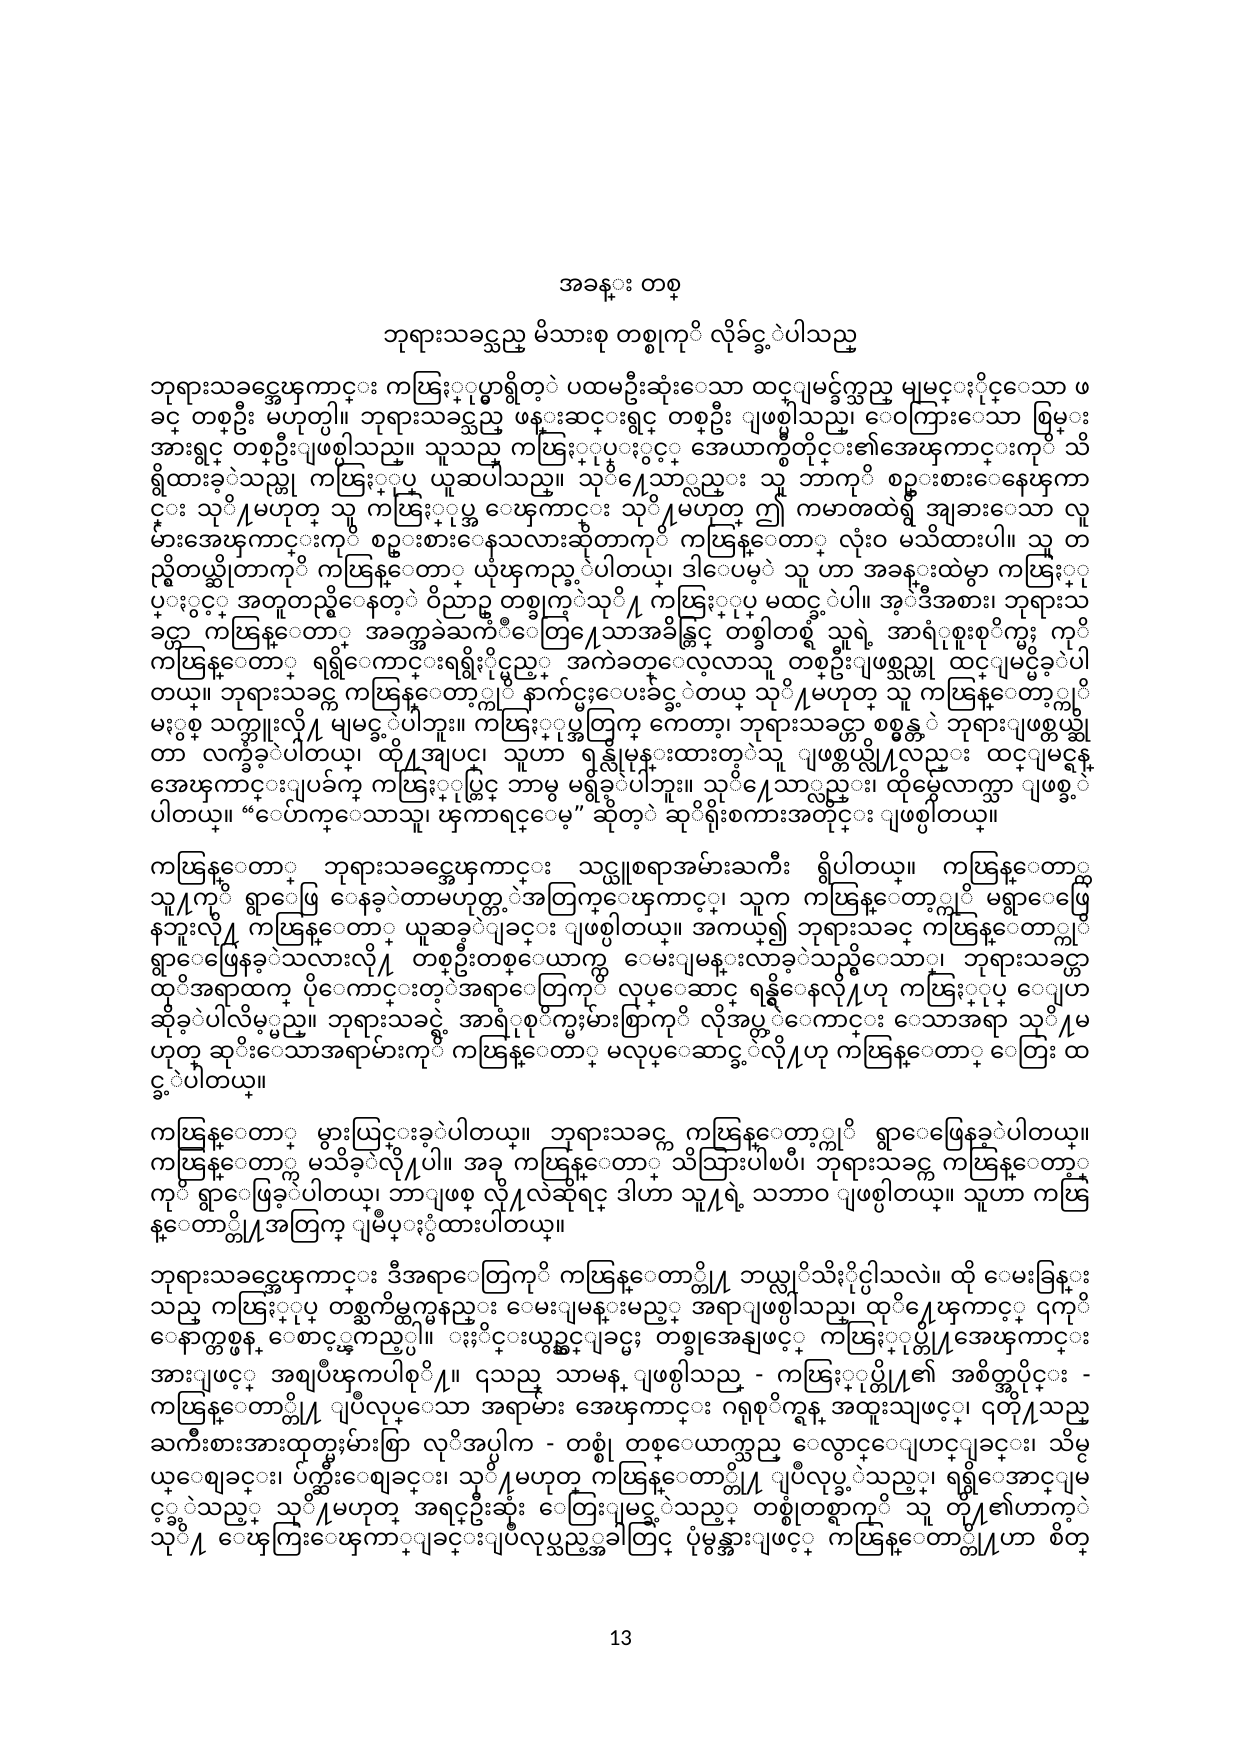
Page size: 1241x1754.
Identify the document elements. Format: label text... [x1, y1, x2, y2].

text ဘုရားသခင္အေၾကာင္း ကၽြႏ္ုပ္မွာရွိတ့ဲ ပထမဦးဆုံးေသာ ထင္ျမင္ခ်က္သည္ မျမင္ႏိုင္ေသာ ဖခင္ တစ္ဦး မဟုတ္ပါ။ ဘုရားသခင္သည္ ဖန္းဆင္းရွင္ တစ္ဦး ျဖစ္ပါသည္၊ ေဝကြားေသာ စြမ္းအားရွင္ တစ္ဦးျဖစ္ပါသည္။ သူသည္ ကၽြႏ္ုပ္ႏွင့္ အေယာက္စီတိုင္း၏အေၾကာင္းကုိ သိရွိထားခ့ဲသည္ဟု ကၽြႏ္ုပ္ ယူဆပါသည္။ သုိ႔ေသာ္လည္း သူ ဘာကုိ စဥ္းစားေနေၾကာင္း သုိ႔မဟုတ္ သူ ကၽြႏ္ုပ္အ ေၾကာင္း သုိ႔မဟုတ္ ဤ ကမာၻထဲရွိ အျခားေသာ လူမ်ားအေၾကာင္းကုိ စဥ္းစားေနသလားဆိုတာကုိ ကၽြန္ေတာ္ လုံးဝ မသိထားပါ။ သူ တည္ရွိတယ္ဆိုတာကုိ ကၽြန္ေတာ္ ယုံၾကည္ခ့ဲပါတယ္၊ ဒါေပမ့ဲ သူ ဟာ အခန္းထဲမွာ ကၽြႏ္ုပ္ႏွင့္ အတူတည္ရွိေနတ့ဲ ဝိညာဥ္ တစ္ခုက့ဲသုိ႔ ကၽြႏ္ုပ္ မထင္ခ့ဲပါ။ အ့ဲဒီအစား၊ ဘုရားသခင္ဟာ ကၽြန္ေတာ္ အခက္အခဲႀကံဳေတြ႔ေသာအခ်ိန္တြင္ တစ္ခါတစ္ရံ သူရဲ့ အာရံုစူးစုိက္မႈ ကုိ ကၽြန္ေတာ္ ရရွိေကာင္းရရွိႏိုင္မည့္ အကဲခတ္ေလ့လာသူ တစ္ဦးျဖစ္သည္ဟု ထင္ျမင္မိခ့ဲပါ တယ္။ ဘုရားသခင္က ကၽြန္ေတာ့္ကုိ နာက်င္မႈေပးခ်င္ခ့ဲတယ္ သုိ႔မဟုတ္ သူ ကၽြန္ေတာ့္ကုိ မႏွစ္ သက္ဘူးလို႔ မျမင္ခ့ဲပါဘူး။ ကၽြႏ္ုပ္အတြက္ ကေတာ့၊ ဘုရားသခင္ဟာ စစ္မွန္တ့ဲ ဘုရားျဖစ္တယ္ဆို တာ လက္ခံခ့ဲပါတယ္၊ ထို႔အျပင္၊ သူဟာ ရန္လိုမုန္းထားတ့ဲသူ ျဖစ္တယ္လို႔လည္း ထင္ျမင္ရန္ အေၾကာင္းျပခ်က္ ကၽြႏ္ုပ္တြင္ ဘာမွ မရွိခ့ဲပါဘူး။ သုိ႔ေသာ္လည္း၊ ထိုမွ်ေလာက္သာ ျဖစ္ခ့ဲပါတယ္။ “ေပ်ာက္ေသာသူ၊ ၾကာရင္ေမ့” ဆိုတ့ဲ ဆုိရိုးစကားအတိုင္း ျဖစ္ပါတယ္။ [150, 373, 1090, 828]
text ကၽြန္ေတာ္ ဘုရားသခင္အေၾကာင္း သင္ယူစရာအမ်ားႀကီး ရွိပါတယ္။ ကၽြန္ေတာ္က သူ႔ကုိ ရွာေဖြ ေနခ့ဲတာမဟုတ္တ့ဲအတြက္ေၾကာင့္၊ သူက ကၽြန္ေတာ့္ကုိ မရွာေဖြေနဘူးလို႔ ကၽြန္ေတာ္ ယူဆခ့ဲျခင္း ျဖစ္ပါတယ္။ အကယ္၍ ဘုရားသခင္ ကၽြန္ေတာ္ကုိ ရွာေဖြေနခ့ဲသလားလို႔ တစ္ဦးတစ္ေယာက္က ေမးျမန္းလာခ့ဲသည္ရွိေသာ္၊ ဘုရားသခင္ဟာ ထုိအရာထက္ ပိုေကာင္းတ့ဲအရာေတြကုိ လုပ္ေဆာင္ ရန္ရွိေနလို႔ဟု ကၽြႏ္ုပ္ ေျပာဆိုခ့ဲပါလိမ့္မည္။ ဘုရားသခင္ရဲ့ အာရံုစုိက္မႈမ်ားစြာကုိ လိုအပ္တ့ဲေကာင္း ေသာအရာ သုိ႔မဟုတ္ ဆုိးေသာအရာမ်ားကုိ ကၽြန္ေတာ္ မလုပ္ေဆာင္ခ့ဲလို႔ဟု ကၽြန္ေတာ္ ေတြး ထင္ခ့ဲပါတယ္။ [150, 853, 1090, 1094]
text အခန္း တစ္ [150, 270, 1090, 297]
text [150, 1262, 1090, 1551]
text ဘုရားသခင္သည္ မိသားစု တစ္စုကုိ လိုခ်င္ခ့ဲပါသည္ [150, 321, 1090, 348]
text ကၽြန္ေတာ္ မွားယြင္းခ့ဲပါတယ္။ ဘုရားသခင္က ကၽြန္ေတာ့္ကုိ ရွာေဖြေနခ့ဲပါတယ္။ ကၽြန္ေတာ္က မသိခ့ဲလို႔ပါ။ အခု ကၽြန္ေတာ္ သိသြားပါၿပီ၊ ဘုရားသခင္က ကၽြန္ေတာ့္ကုိ ရွာေဖြခ့ဲပါတယ္၊ ဘာျဖစ္ လို႔လဲဆိုရင္ ဒါဟာ သူ႔ရဲ့ သဘာဝ ျဖစ္ပါတယ္။ သူဟာ ကၽြန္ေတာ္တို႔အတြက္ ျမဳပ္ႏွံထားပါတယ္။ [150, 1119, 1090, 1237]
